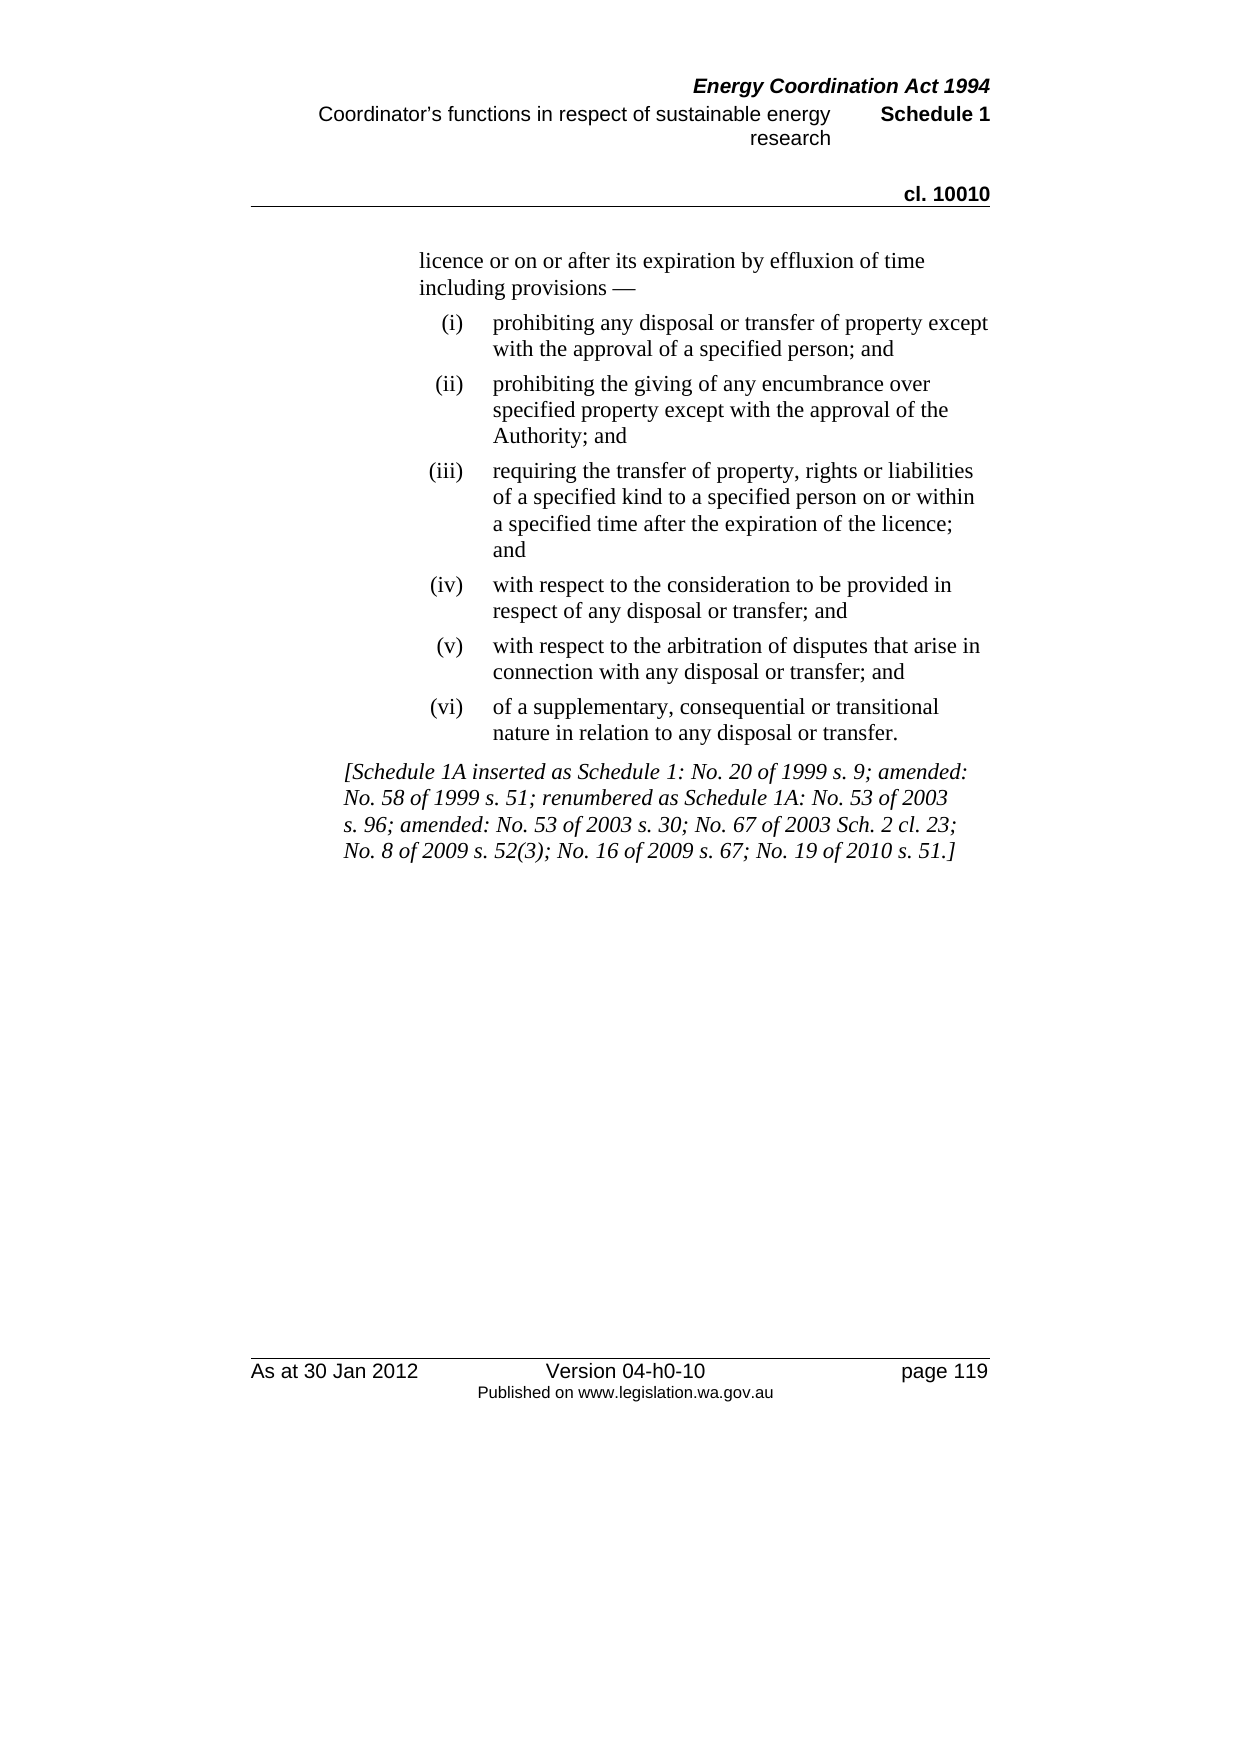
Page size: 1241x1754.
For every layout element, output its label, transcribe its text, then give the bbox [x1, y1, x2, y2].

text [251, 247, 990, 300]
text (iv) with respect to the consideration to be provided in respect of any disposal or transfer; and [251, 571, 990, 623]
text [Schedule 1A inserted as Schedule 1: No. 20 of 1999 s. 9; amended: No. 58 of 1999 s. 51; renumbered as Schedule 1A: No. 53 of 2003 s. 96; amended: No. 53 of 2003 s. 30; No. 67 of 2003 Sch. 2 cl. 23; No. 8 of 2009 s. 52(3); No. 16 of 2009 s. 67; No. 19 of 2010 s. 51.] [251, 758, 990, 863]
text (i) prohibiting any disposal or transfer of property except with the approval of a specified person; and [251, 308, 990, 361]
text (v) with respect to the arbitration of disputes that arise in connection with any disposal or transfer; and [251, 632, 990, 684]
text (iii) requiring the transfer of property, rights or liabilities of a specified kind to a specified person on or within a specified time after the expiration of the licence; and [251, 457, 990, 562]
text (vi) of a supplementary, consequential or transitional nature in relation to any disposal or transfer. [251, 693, 990, 746]
text (ii) prohibiting the giving of any encumbrance over specified property except with the approval of the Authority; and [251, 369, 990, 449]
